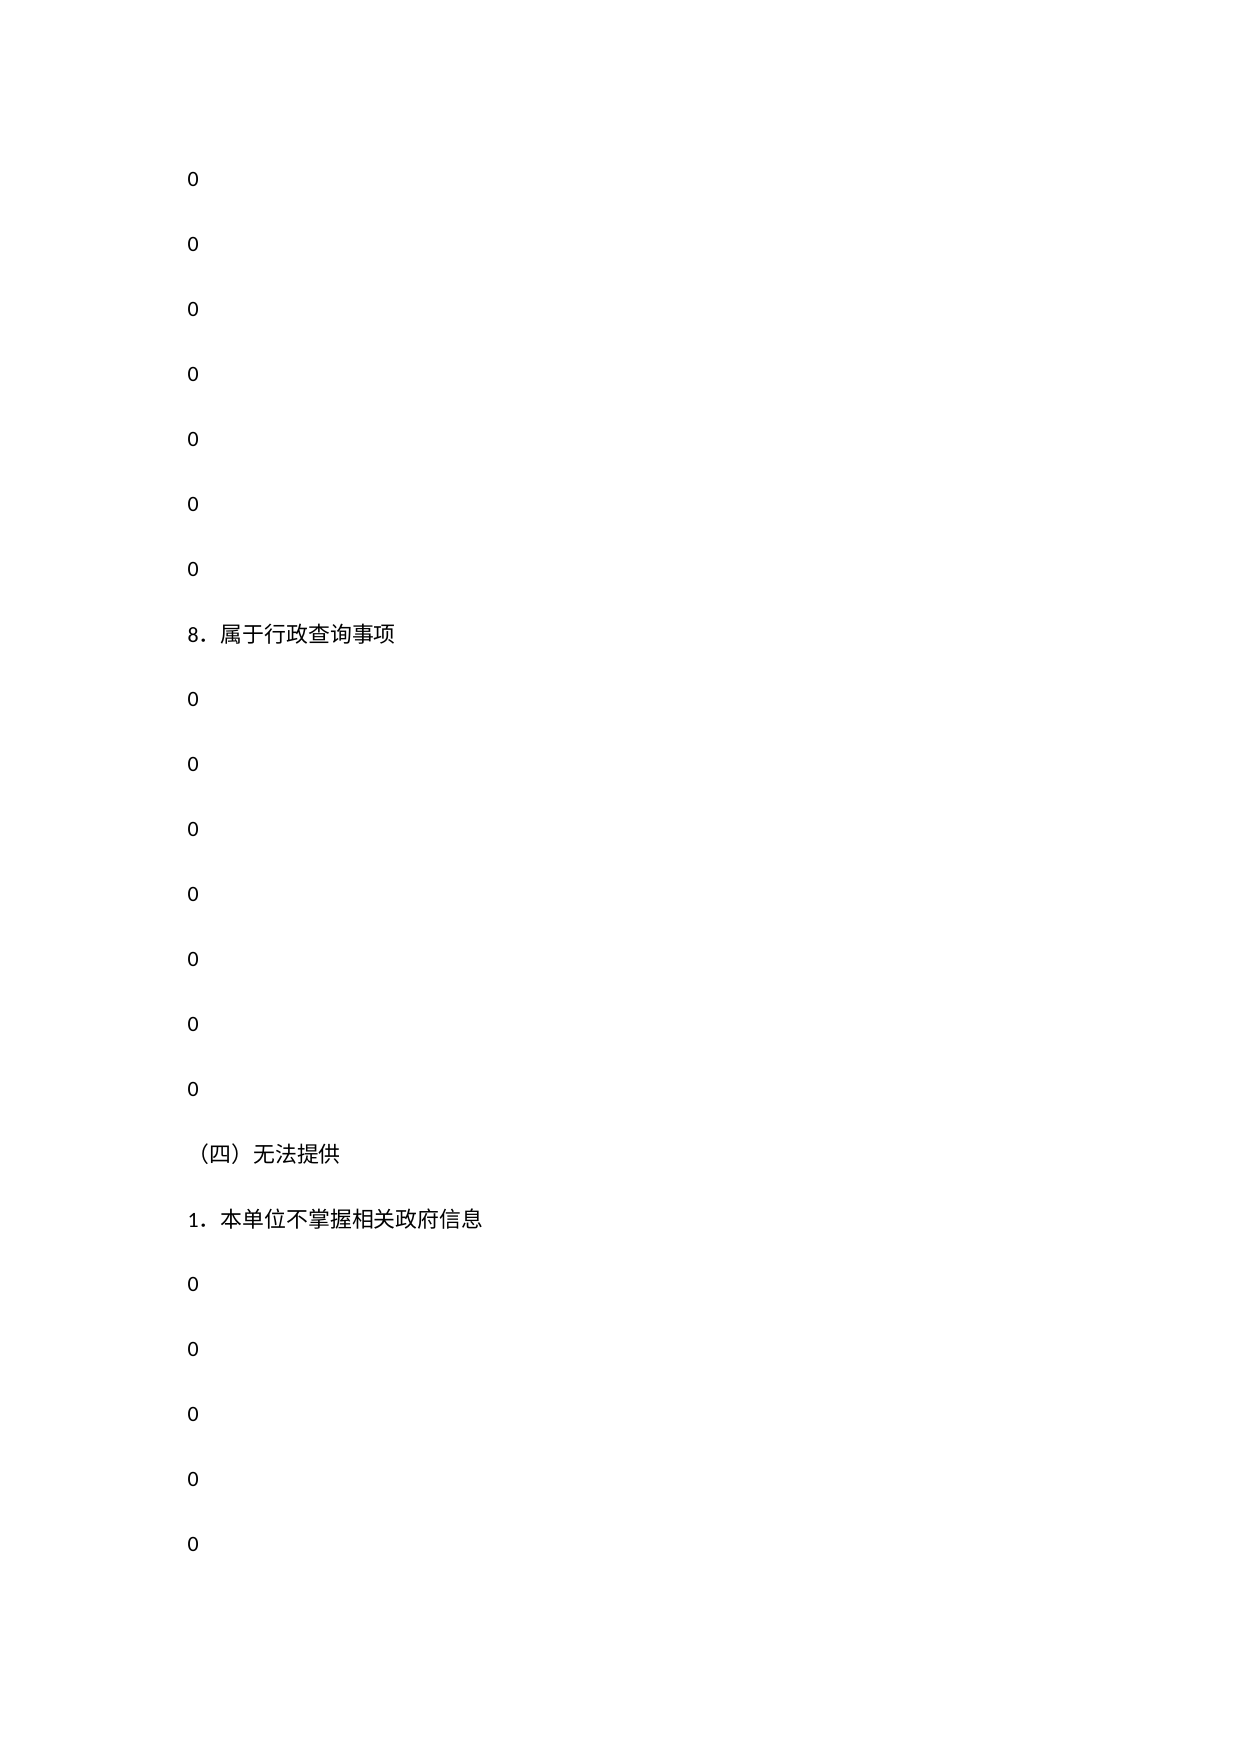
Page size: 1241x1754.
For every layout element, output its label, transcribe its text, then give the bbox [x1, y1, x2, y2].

text 0 [187, 812, 1053, 844]
text 0 [187, 1462, 1053, 1494]
text 0 [187, 422, 1053, 454]
text 0 [187, 1397, 1053, 1429]
text 0 [187, 357, 1053, 389]
text 0 [187, 1332, 1053, 1364]
text 8．属于行政查询事项 [187, 617, 1053, 649]
text 1．本单位不掌握相关政府信息 [187, 1202, 1053, 1234]
text 0 [187, 747, 1053, 779]
text 0 [187, 877, 1053, 909]
text 0 [187, 942, 1053, 974]
text 0 [187, 1527, 1053, 1559]
text 0 [187, 227, 1053, 259]
text （四）无法提供 [187, 1137, 1053, 1169]
text 0 [187, 1007, 1053, 1039]
text 0 [187, 1267, 1053, 1299]
text 0 [187, 487, 1053, 519]
text 0 [187, 162, 1053, 194]
text 0 [187, 1072, 1053, 1104]
text 0 [187, 292, 1053, 324]
text 0 [187, 552, 1053, 584]
text 0 [187, 682, 1053, 714]
